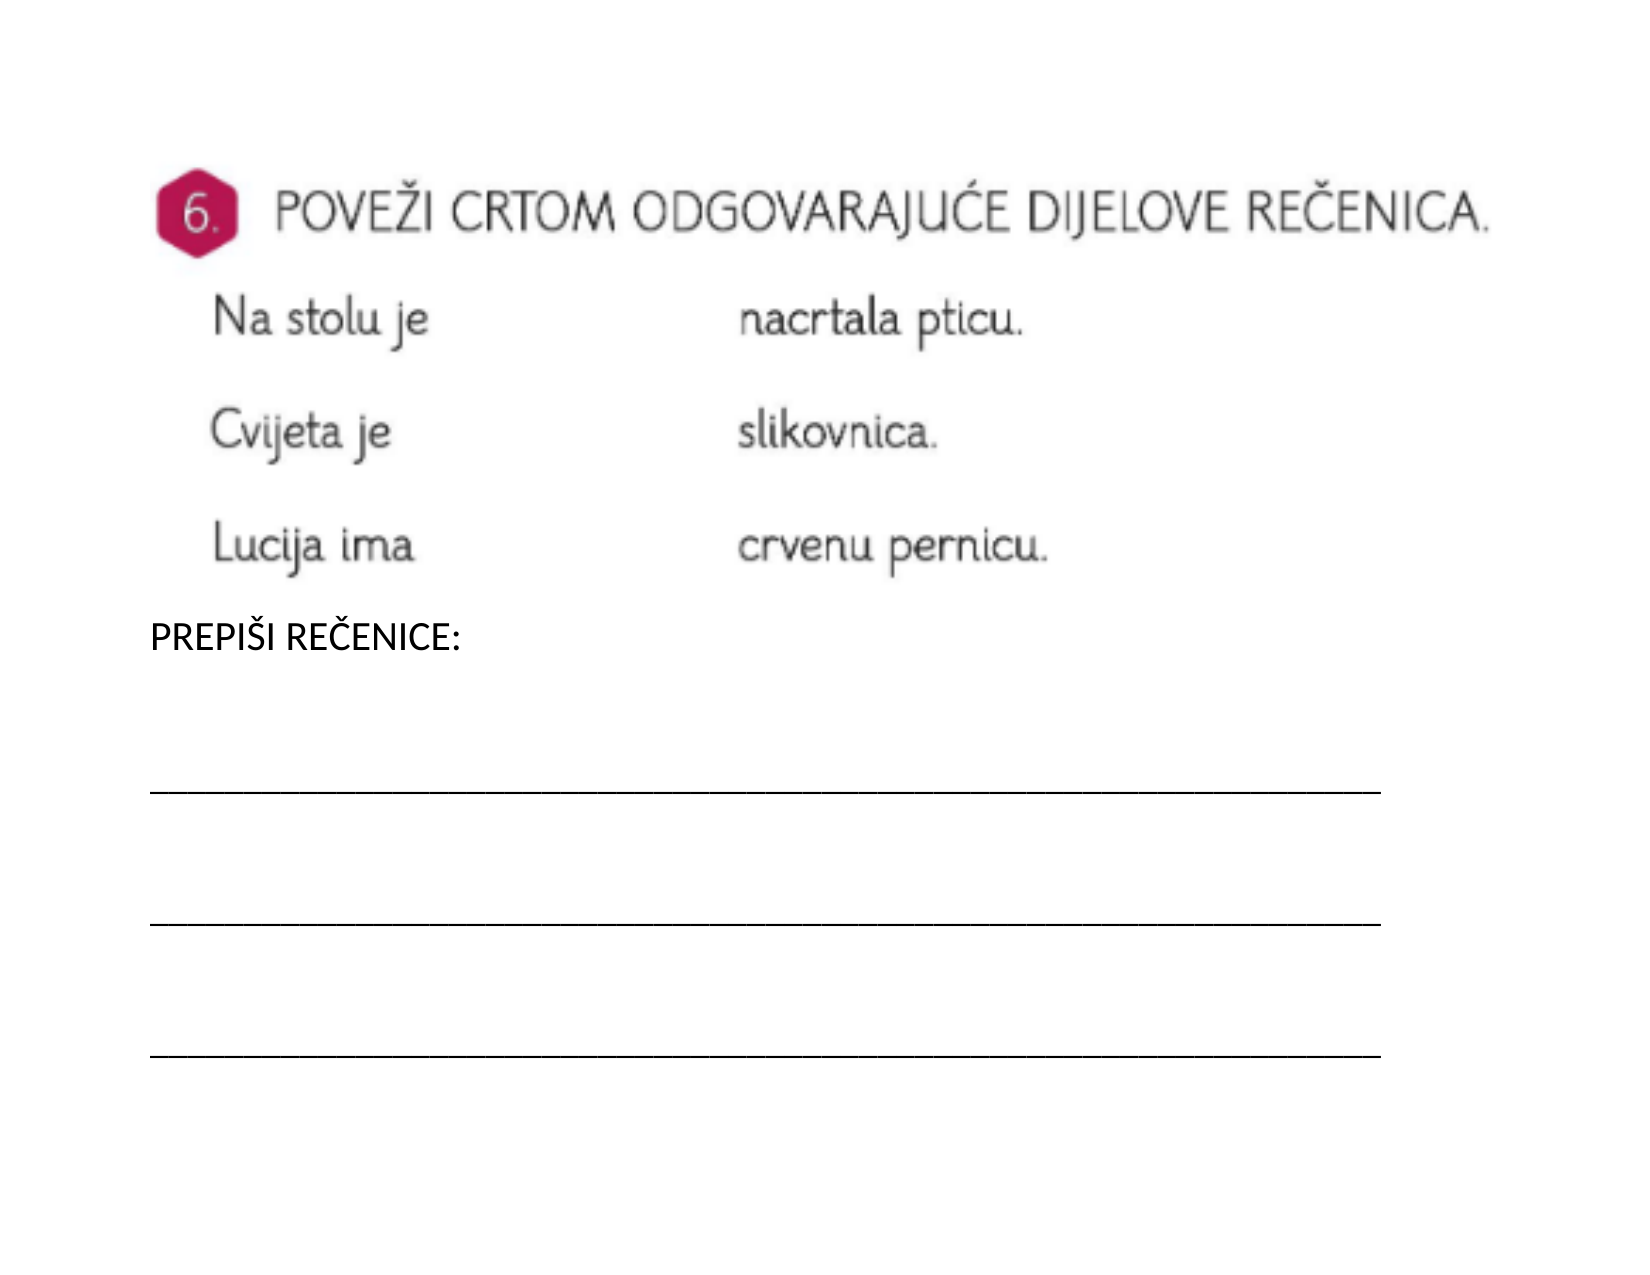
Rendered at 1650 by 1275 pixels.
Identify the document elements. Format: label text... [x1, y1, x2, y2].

text __________________________________________________________________ [150, 885, 1500, 931]
text PREPIŠI REČENICE: [150, 609, 1500, 660]
text __________________________________________________________________ [150, 1017, 1500, 1063]
text __________________________________________________________________ [150, 753, 1500, 798]
picture [150, 150, 1505, 591]
